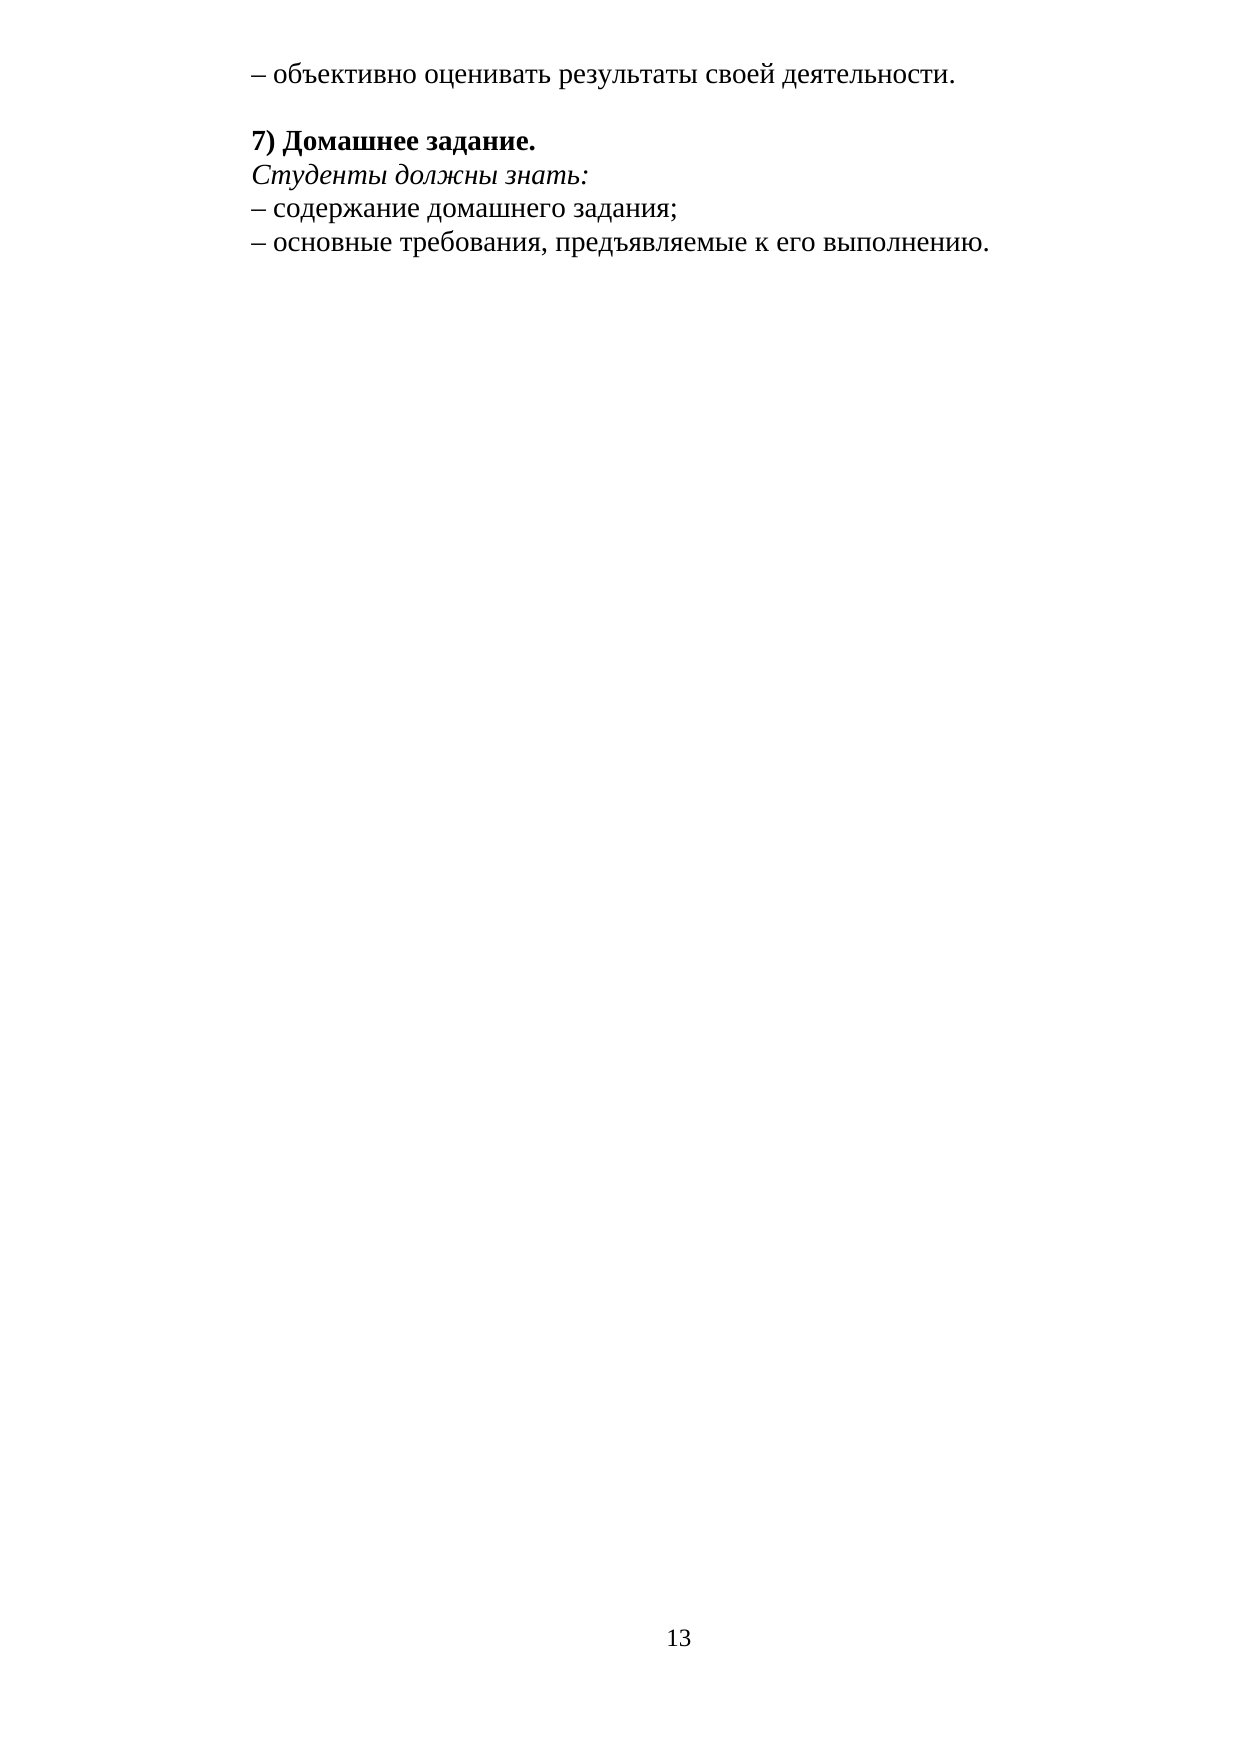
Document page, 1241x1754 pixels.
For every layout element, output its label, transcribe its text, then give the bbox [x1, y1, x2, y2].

text – содержание домашнего задания; [192, 190, 1165, 224]
text Студенты должны знать: [192, 157, 1165, 190]
text – основные требования, предъявляемые к его выполнению. [192, 224, 1165, 257]
text 7) Домашнее задание. [192, 123, 1165, 157]
text – объективно оценивать результаты своей деятельности. [192, 56, 1165, 90]
